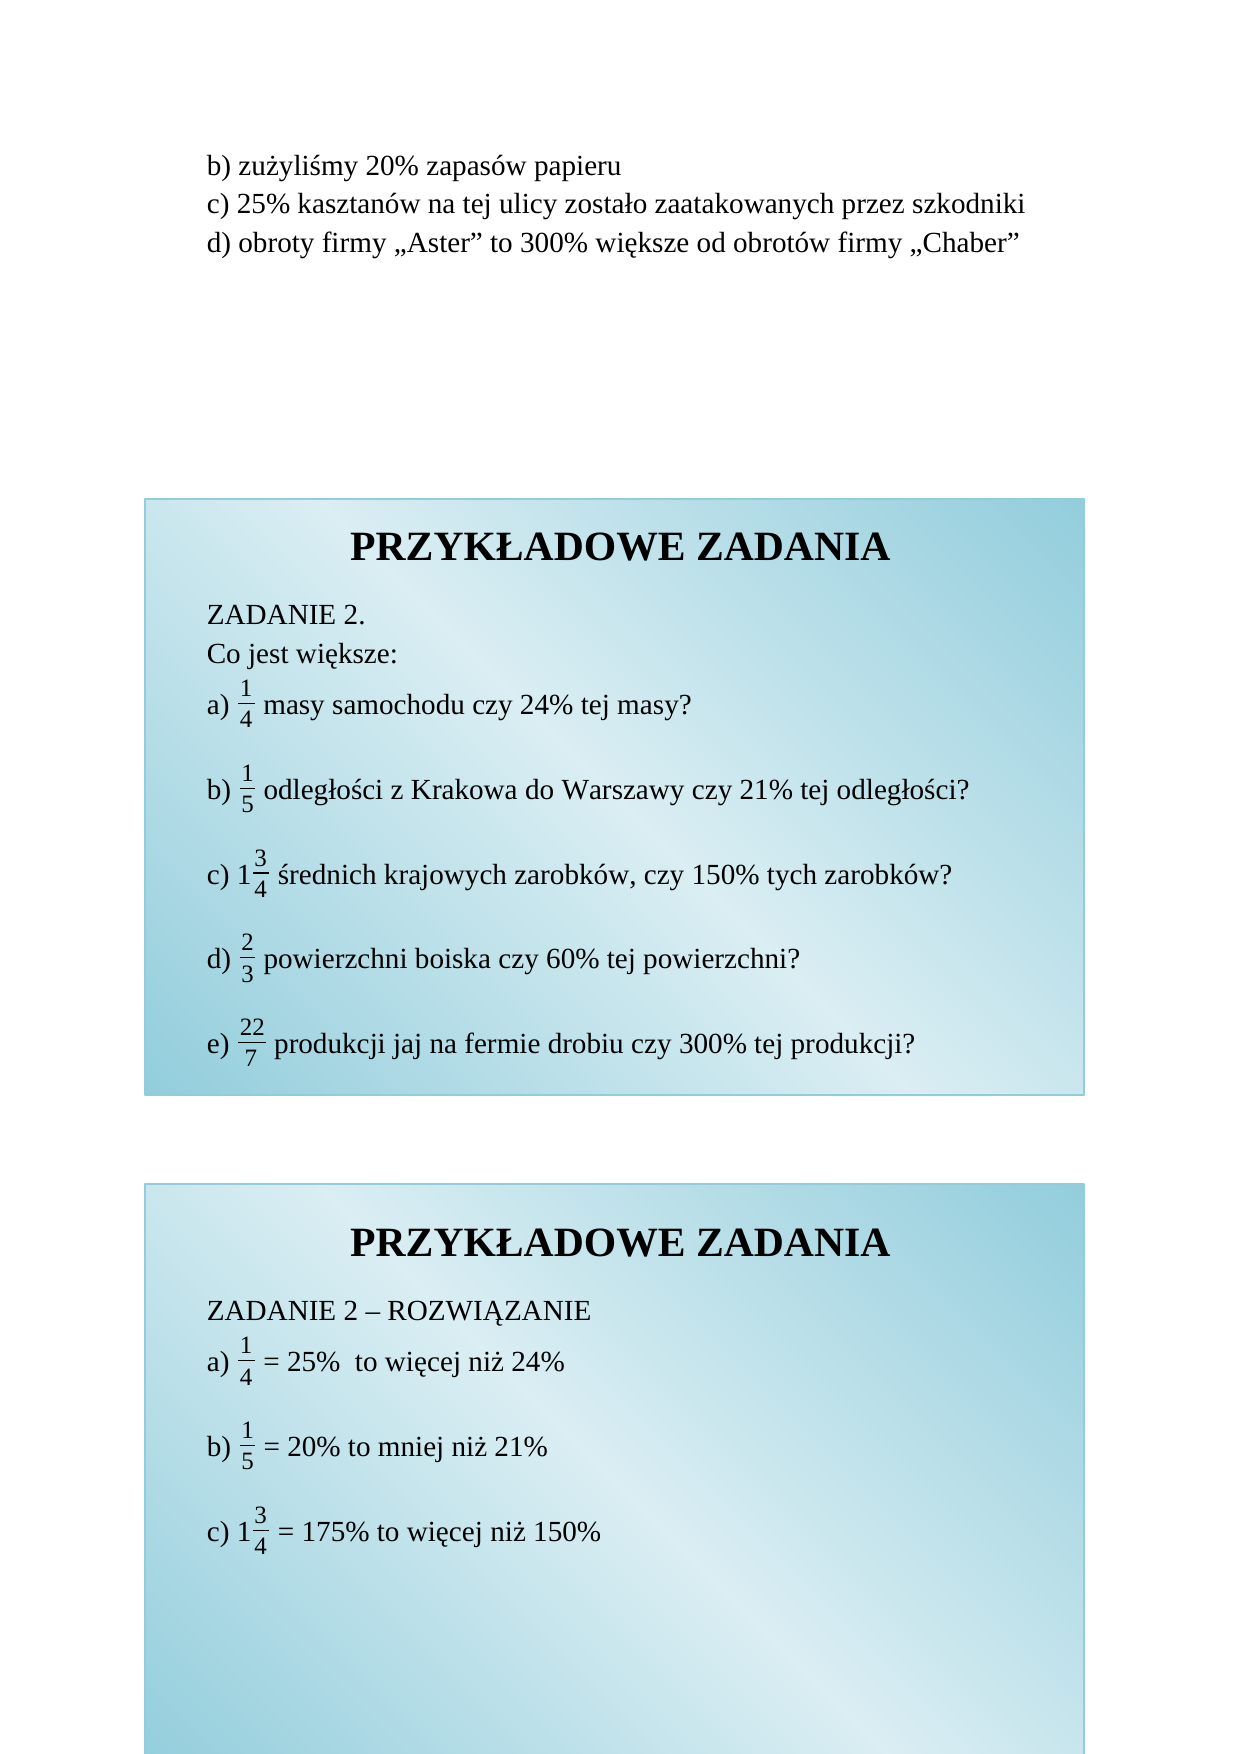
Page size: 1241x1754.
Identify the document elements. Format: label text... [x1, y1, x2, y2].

text ZADANIE 2. Co jest większe: a) masy samochodu czy 24% tej masy? [207, 597, 1033, 733]
text ZADANIE 2 – ROZWIĄZANIE a) = 25% to więcej niż 24% [207, 1293, 1033, 1391]
text d) powierzchni boiska czy 60% tej powierzchni? [207, 929, 1033, 988]
text c) 1 = 175% to więcej niż 150% [207, 1501, 1033, 1560]
text b) odległości z Krakowa do Warszawy czy 21% tej odległości? [207, 759, 1033, 818]
text b) = 20% to mniej niż 21% [207, 1417, 1033, 1476]
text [207, 148, 1033, 258]
text c) 1 średnich krajowych zarobków, czy 150% tych zarobków? [207, 844, 1033, 903]
text PRZYKŁADOWE ZADANIA [207, 1217, 1033, 1265]
text PRZYKŁADOWE ZADANIA [207, 522, 1033, 569]
text e) produkcji jaj na fermie drobiu czy 300% tej produkcji? [207, 1014, 1033, 1073]
